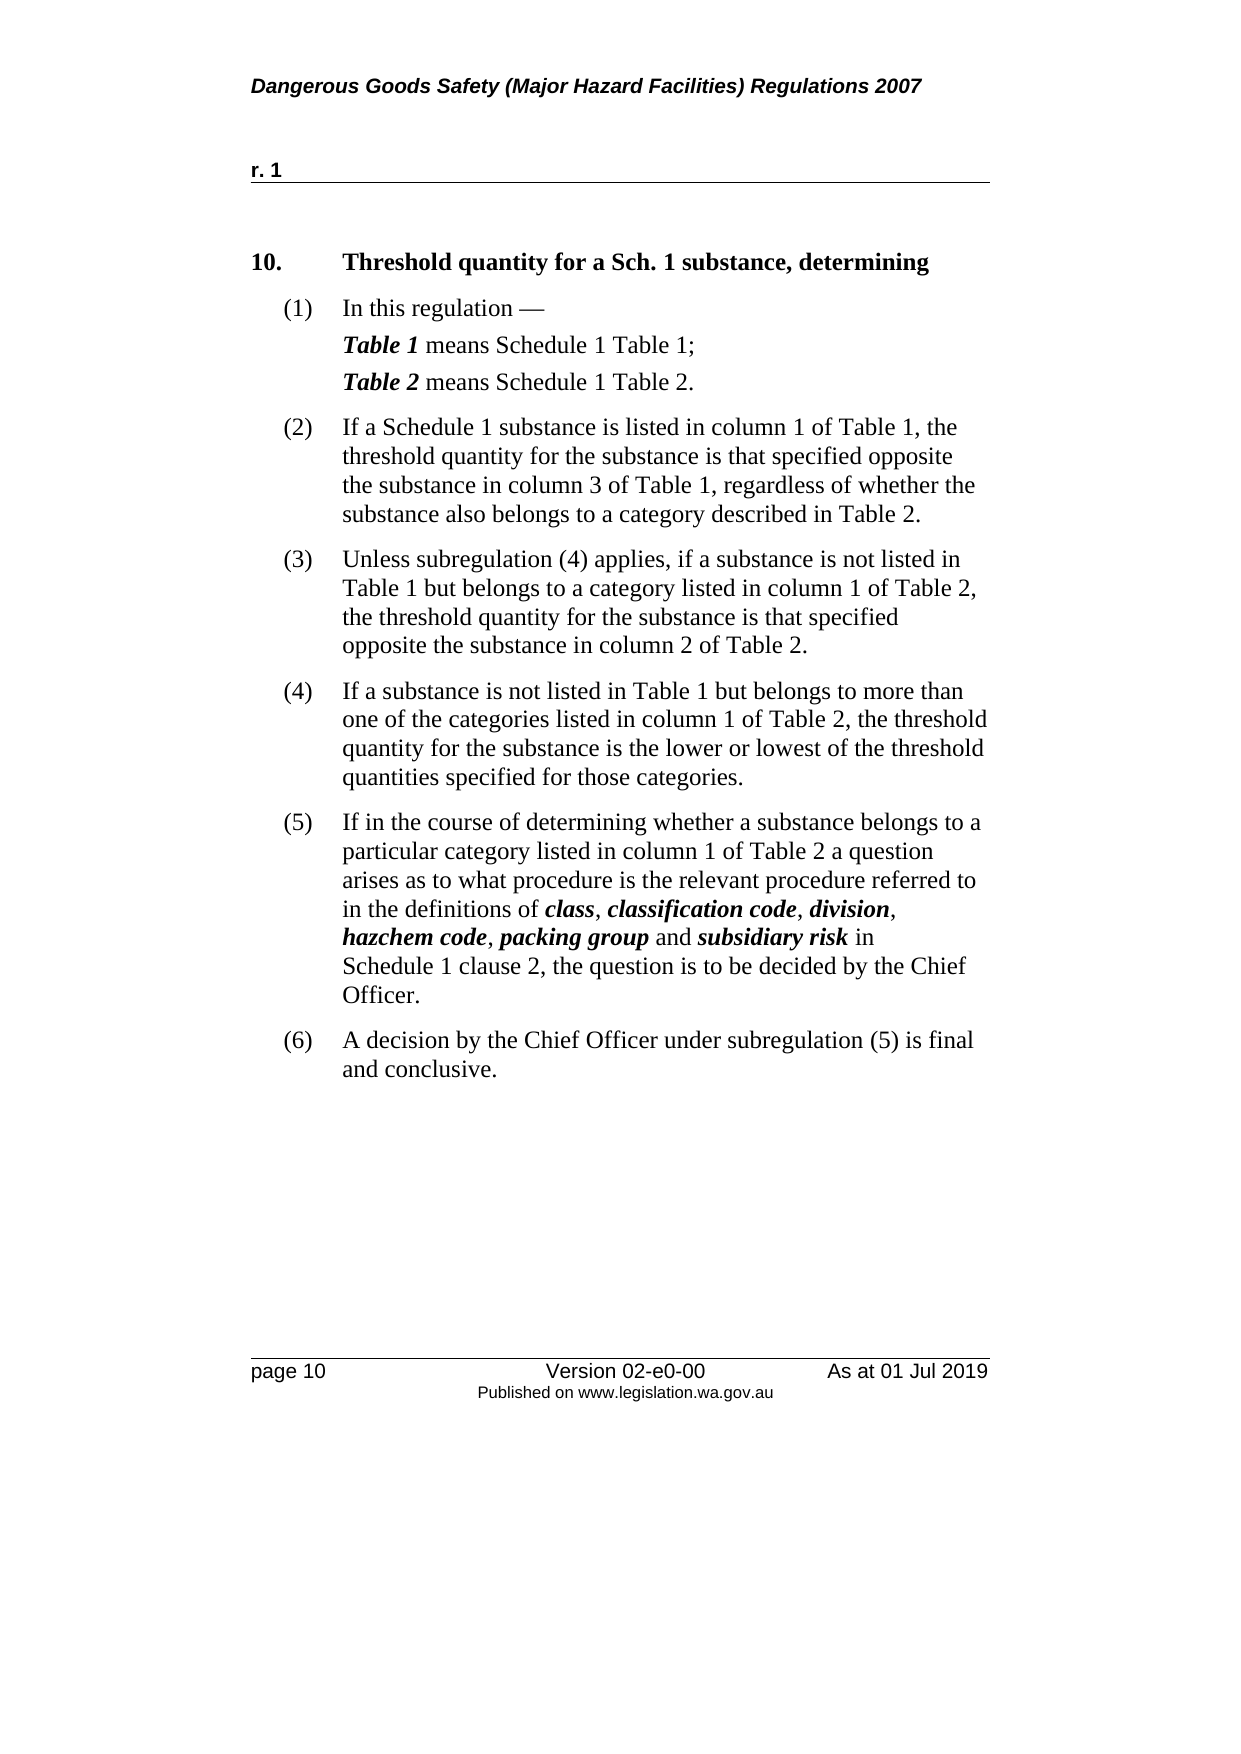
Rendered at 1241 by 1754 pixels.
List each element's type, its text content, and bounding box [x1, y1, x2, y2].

text (5) If in the course of determining whether a substance belongs to a particular category listed in column 1 of Table 2 a question arises as to what procedure is the relevant procedure referred to in the definitions of class, classification code, division, hazchem code, packing group and subsidiary risk in Schedule 1 clause 2, the question is to be decided by the Chief Officer. [251, 807, 990, 1009]
text Table 2 means Schedule 1 Table 2. [251, 367, 990, 396]
subtitle 10. Threshold quantity for a Sch. 1 substance, determining [251, 247, 990, 276]
text (1) In this regulation — [251, 293, 990, 322]
text (4) If a substance is not listed in Table 1 but belongs to more than one of the categories listed in column 1 of Table 2, the threshold quantity for the substance is the lower or lowest of the threshold quantities specified for those categories. [251, 676, 990, 791]
text (3) Unless subregulation (4) applies, if a substance is not listed in Table 1 but belongs to a category listed in column 1 of Table 2, the threshold quantity for the substance is that specified opposite the substance in column 2 of Table 2. [251, 544, 990, 659]
text (2) If a Schedule 1 substance is listed in column 1 of Table 1, the threshold quantity for the substance is that specified opposite the substance in column 3 of Table 1, regardless of whether the substance also belongs to a category described in Table 2. [251, 412, 990, 527]
text Table 1 means Schedule 1 Table 1; [251, 330, 990, 359]
text (6) A decision by the Chief Officer under subregulation (5) is final and conclusive. [251, 1025, 990, 1083]
